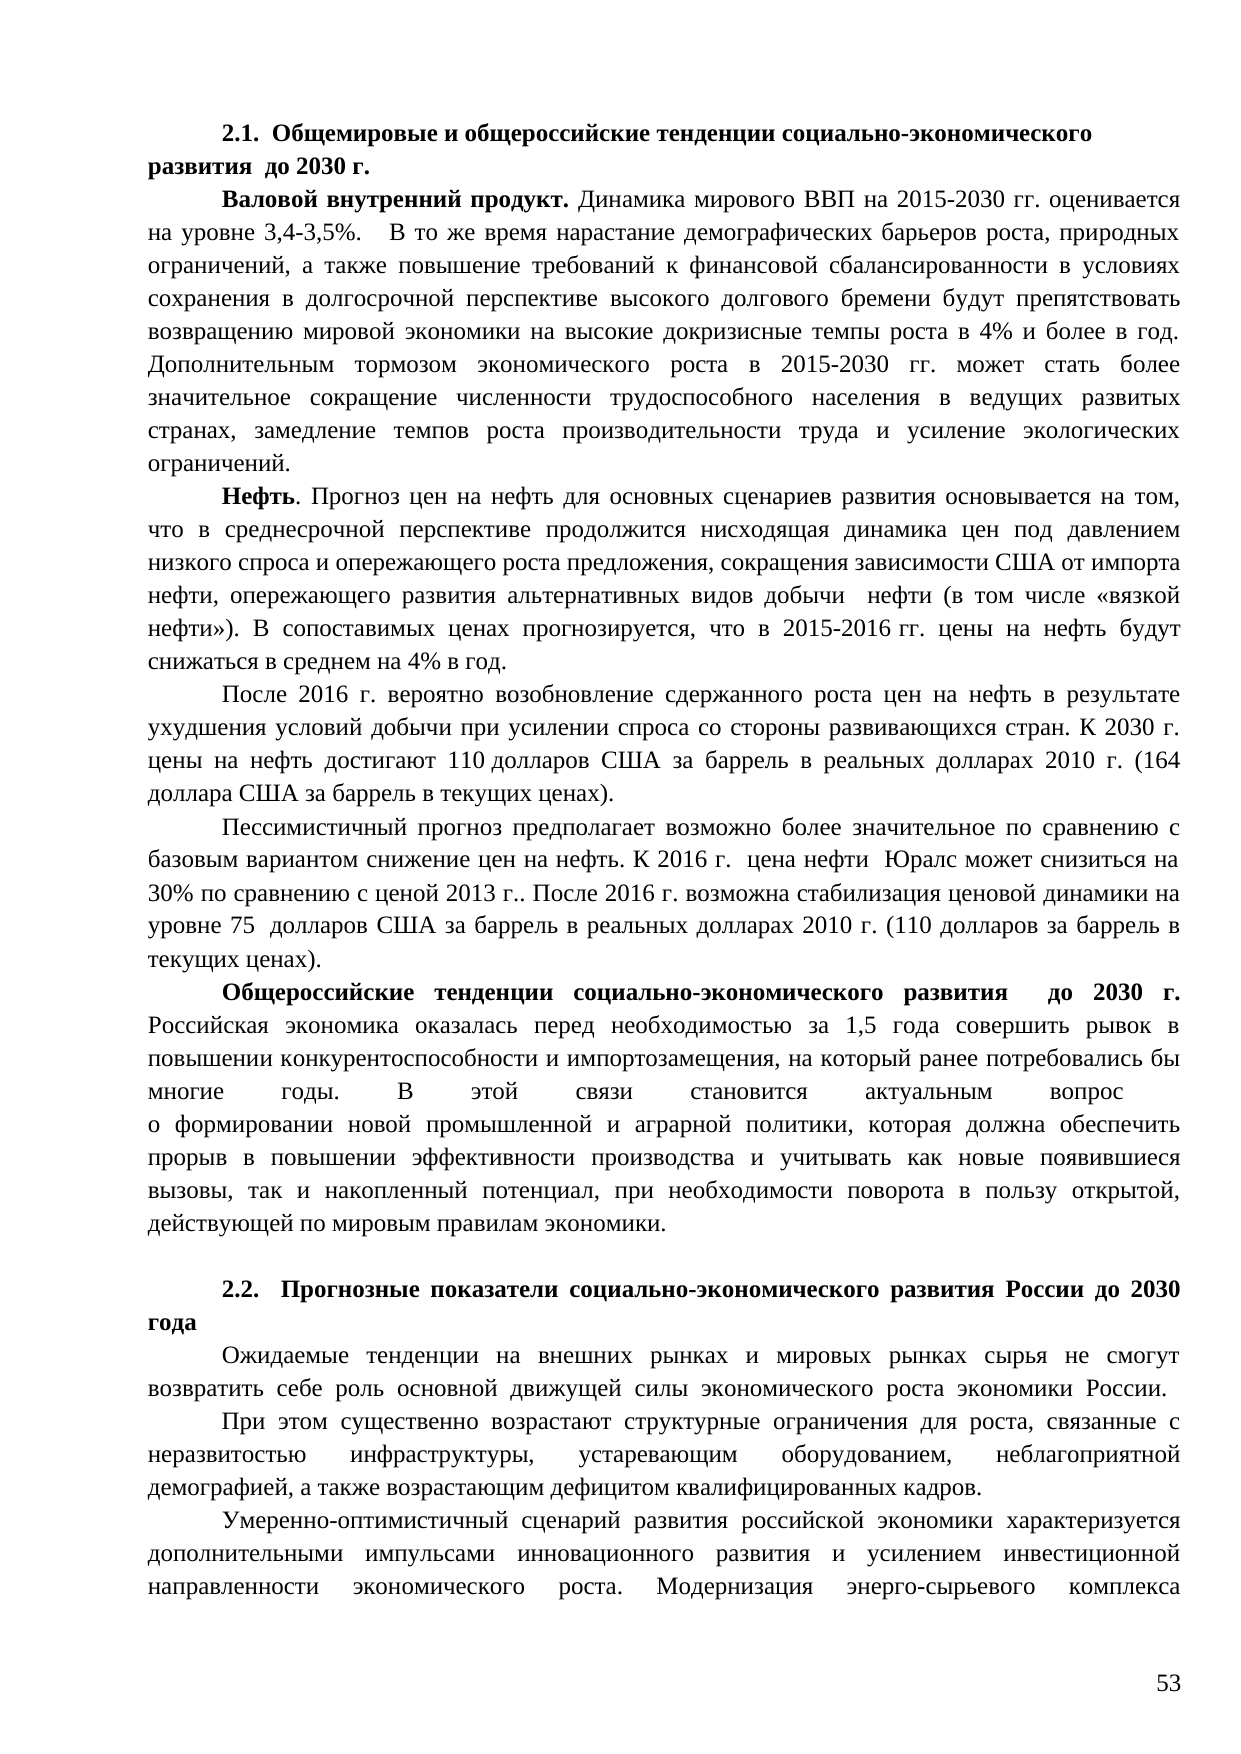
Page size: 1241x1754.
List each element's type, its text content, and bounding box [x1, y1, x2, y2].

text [148, 1505, 1181, 1600]
text Пессимистичный прогноз предполагает возможно более значительное по сравнению с базовым вариантом снижение цен на нефть. К 2016 г. цена нефти Юралс может снизиться на 30% по сравнению с ценой 2013 г.. После 2016 г. возможна стабилизация ценовой динамики на уровне 75 долларов США за баррель в реальных долларах 2010 г. (110 долларов за баррель в текущих ценах). [148, 812, 1181, 972]
text 2.2. Прогнозные показатели социально-экономического развития России до 2030 года [148, 1274, 1181, 1336]
text Нефть. Прогноз цен на нефть для основных сценариев развития основывается на том, что в среднесрочной перспективе продолжится нисходящая динамика цен под давлением низкого спроса и опережающего роста предложения, сокращения зависимости США от импорта нефти, опережающего развития альтернативных видов добычи нефти (в том числе «вязкой нефти»). В сопоставимых ценах прогнозируется, что в 2015-2016 гг. цены на нефть будут снижаться в среднем на 4% в год. [148, 481, 1181, 675]
text После 2016 г. вероятно возобновление сдержанного роста цен на нефть в результате ухудшения условий добычи при усилении спроса со стороны развивающихся стран. К 2030 г. цены на нефть достигают 110 долларов США за баррель в реальных долларах 2010 г. (164 доллара США за баррель в текущих ценах). [148, 679, 1181, 807]
text Ожидаемые тенденции на внешних рынках и мировых рынках сырья не смогут возвратить себе роль основной движущей силы экономического роста экономики России. При этом существенно возрастают структурные ограничения для роста, связанные с неразвитостью инфраструктуры, устаревающим оборудованием, неблагоприятной демографией, а также возрастающим дефицитом квалифицированных кадров. [148, 1340, 1181, 1501]
list Общероссийские тенденции социально-экономического развития до . Российская экономика оказалась перед необходимостью за 1,5 года совершить рывок в повышении конкурентоспособности и импортозамещения, на который ранее потребовались бы многие годы. В этой связи становится актуальным вопрос о формировании новой промышленной и аграрной политики, которая должна обеспечить прорыв в повышении эффективности производства и учитывать как новые появившиеся вызовы, так и накопленный потенциал, при необходимости поворота в пользу открытой, действующей по мировым правилам экономики. [148, 977, 1181, 1237]
text Валовой внутренний продукт. Динамика мирового ВВП на 2015-2030 гг. оценивается на уровне 3,4-3,5%. В то же время нарастание демографических барьеров роста, природных ограничений, а также повышение требований к финансовой сбалансированности в условиях сохранения в долгосрочной перспективе высокого долгового бремени будут препятствовать возвращению мировой экономики на высокие докризисные темпы роста в 4% и более в год. Дополнительным тормозом экономического роста в 2015-2030 гг. может стать более значительное сокращение численности трудоспособного населения в ведущих развитых странах, замедление темпов роста производительности труда и усиление экологических ограничений. [148, 184, 1181, 477]
text 2.1. Общемировые и общероссийские тенденции социально-экономического развития до . [148, 118, 1181, 180]
